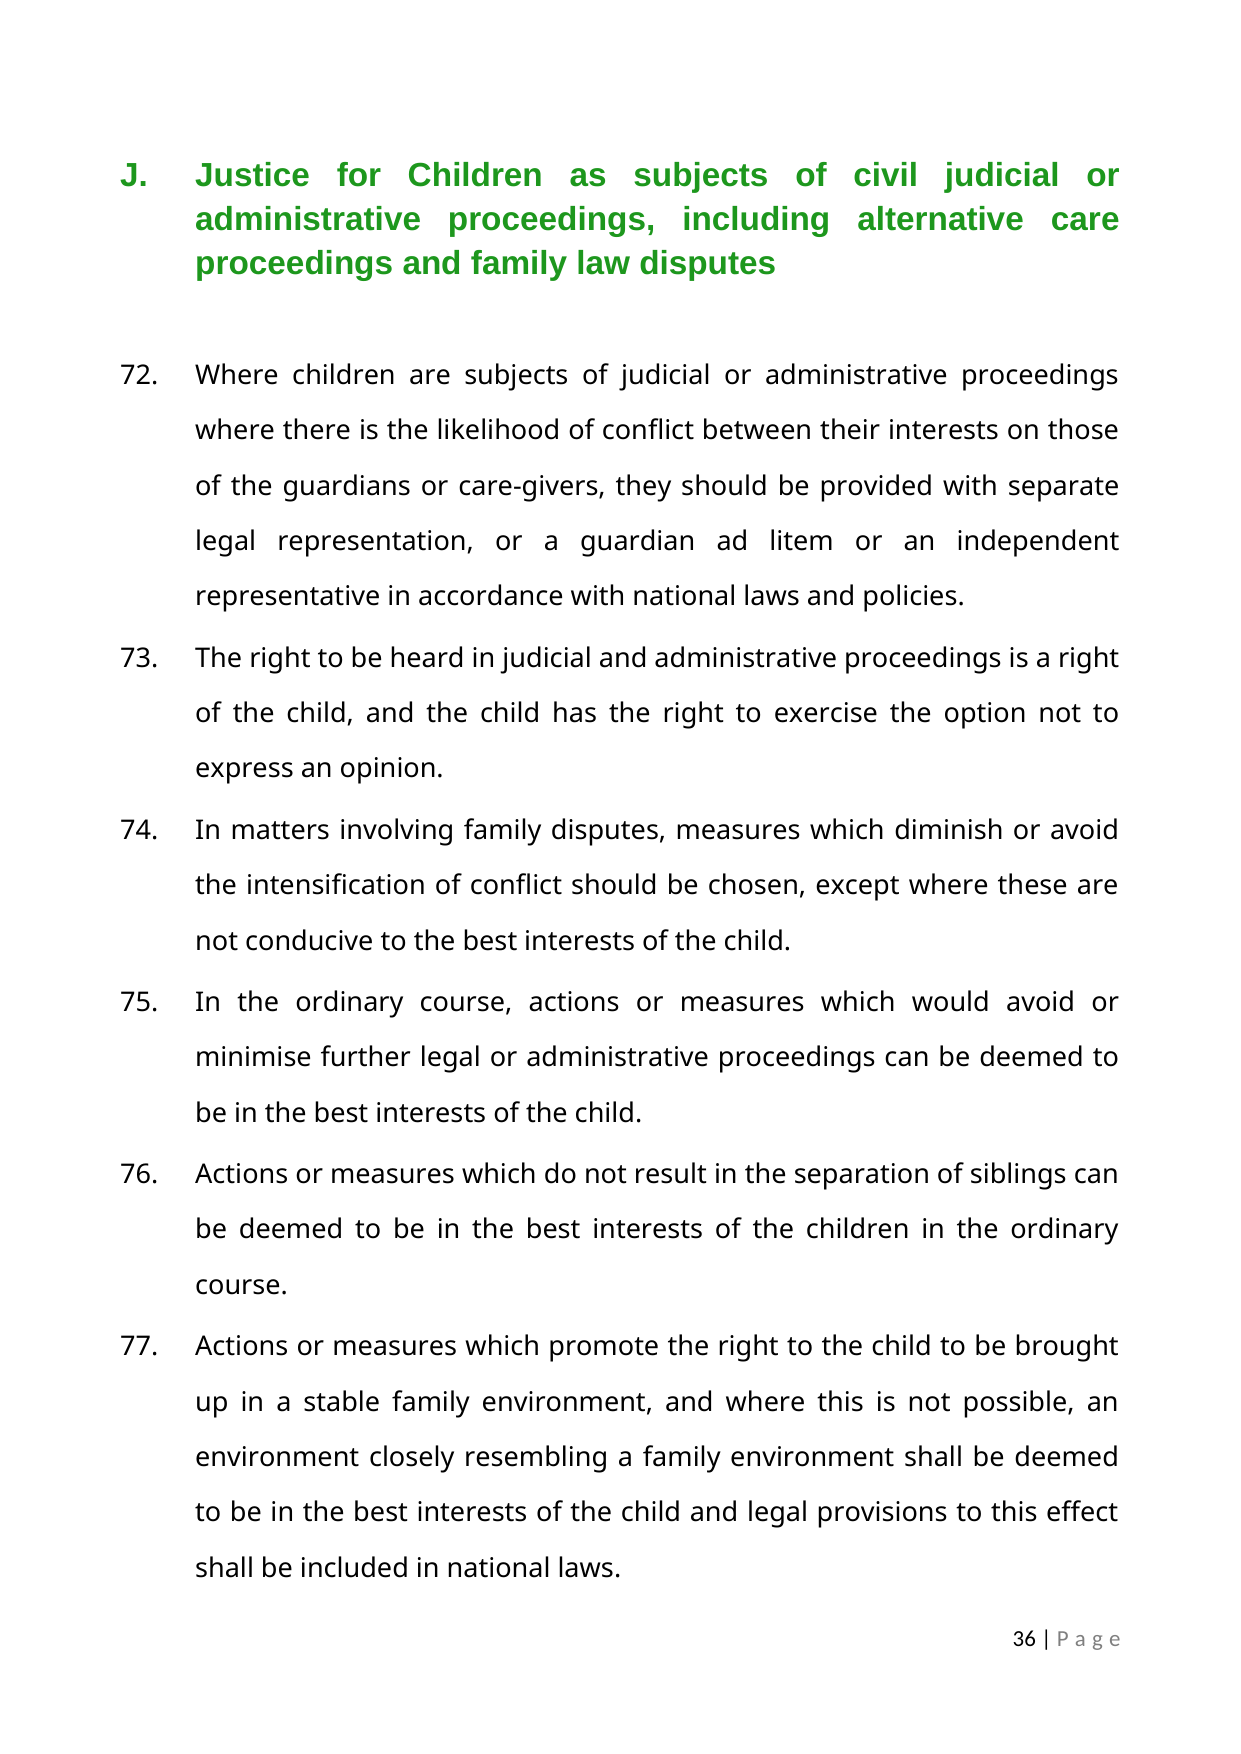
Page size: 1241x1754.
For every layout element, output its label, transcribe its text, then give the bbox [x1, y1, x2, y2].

text 76. Actions or measures which do not result in the separation of siblings can be deemed to be in the best interests of the children in the ordinary course. [120, 1155, 1120, 1302]
text 72. Where children are subjects of judicial or administrative proceedings where there is the likelihood of conflict between their interests on those of the guardians or care-givers, they should be provided with separate legal representation, or a guardian ad litem or an independent representative in accordance with national laws and policies. [120, 355, 1120, 613]
text 74. In matters involving family disputes, measures which diminish or avoid the intensification of conflict should be chosen, except where these are not conducive to the best interests of the child. [120, 810, 1120, 958]
subtitle Justice for Children as subjects of civil judicial or administrative proceedings, including alternative care proceedings and family law disputes [120, 155, 1120, 282]
text 73. The right to be heard in judicial and administrative proceedings is a right of the child, and the child has the right to exercise the option not to express an opinion. [120, 638, 1120, 786]
text 77. Actions or measures which promote the right to the child to be brought up in a stable family environment, and where this is not possible, an environment closely resembling a family environment shall be deemed to be in the best interests of the child and legal provisions to this effect shall be included in national laws. [120, 1327, 1120, 1585]
text 75. In the ordinary course, actions or measures which would avoid or minimise further legal or administrative proceedings can be deemed to be in the best interests of the child. [120, 982, 1120, 1130]
